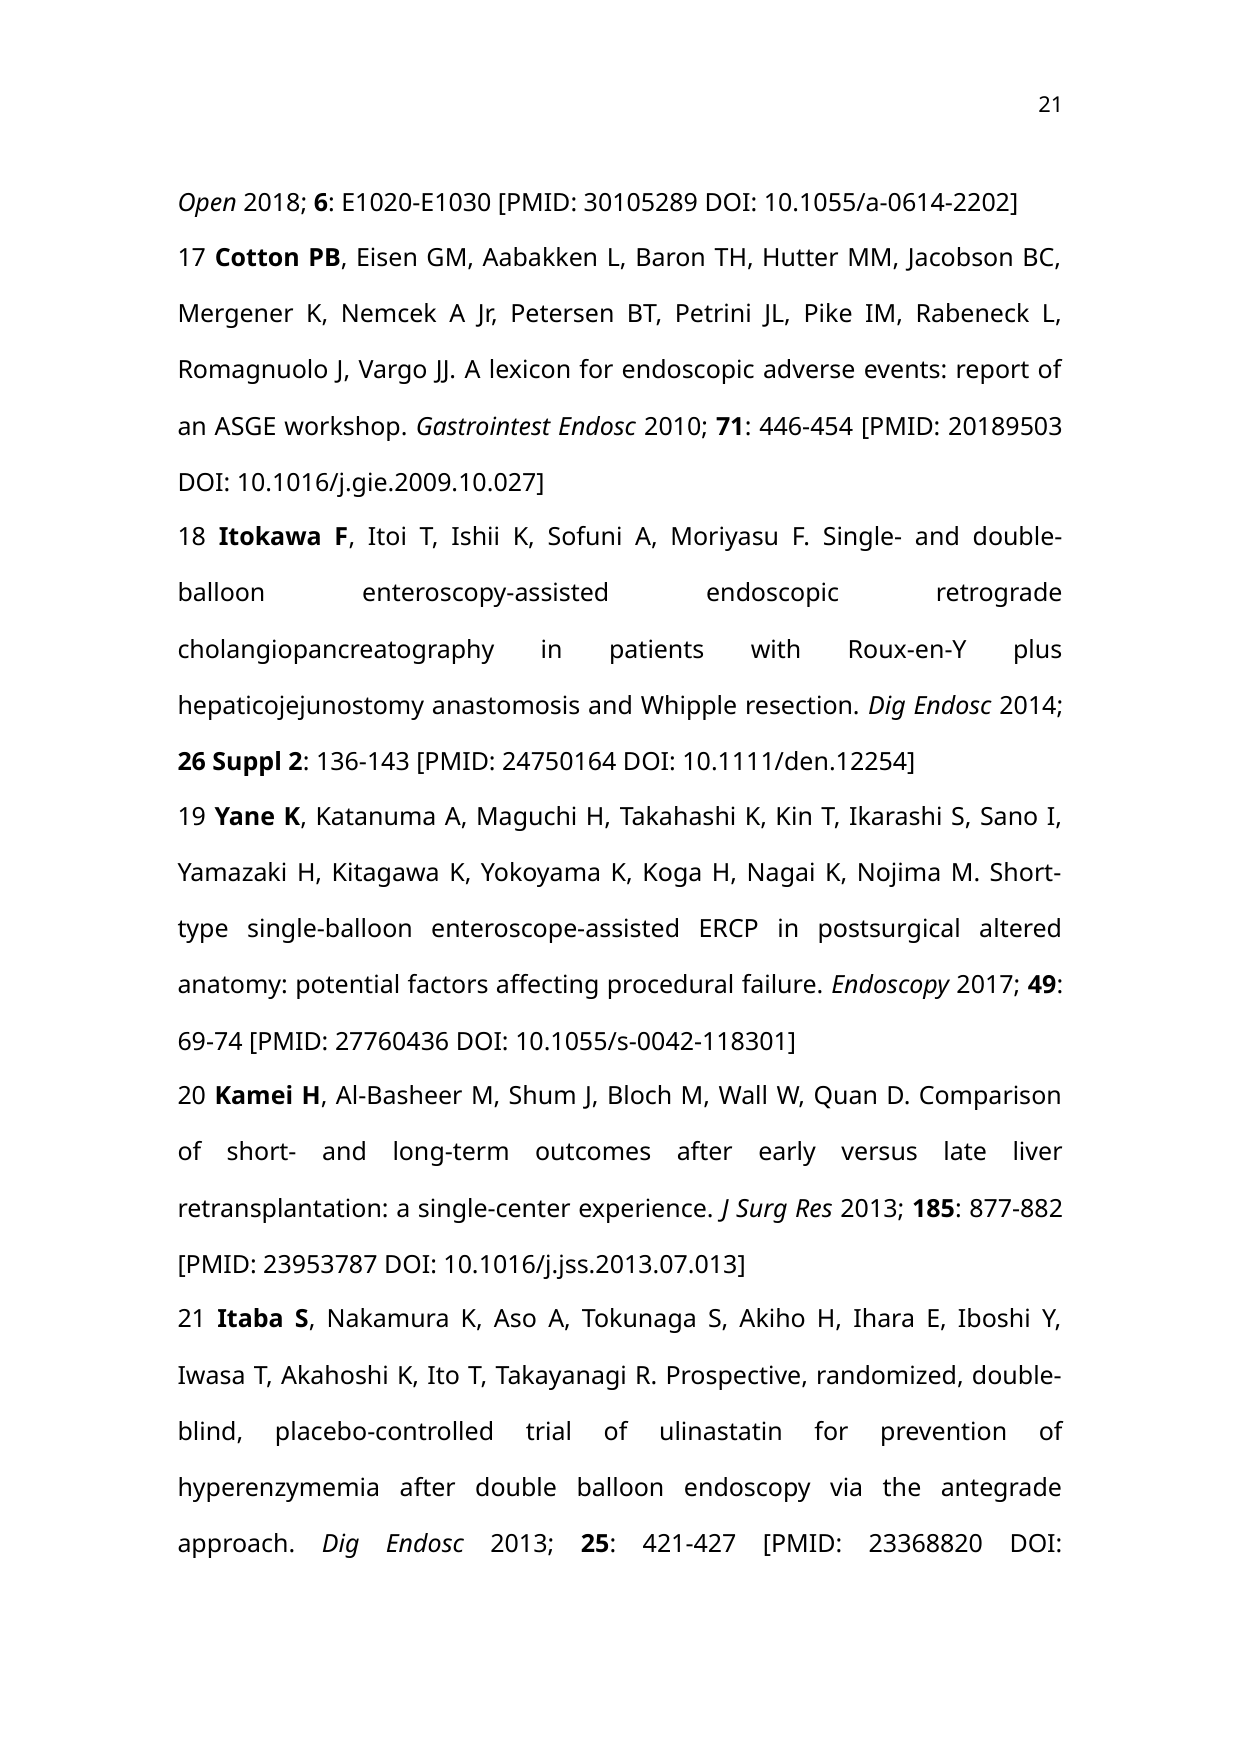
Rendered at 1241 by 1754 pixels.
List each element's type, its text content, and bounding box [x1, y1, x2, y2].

text 19 Yane K, Katanuma A, Maguchi H, Takahashi K, Kin T, Ikarashi S, Sano I, Yamazaki H, Kitagawa K, Yokoyama K, Koga H, Nagai K, Nojima M. Short-type single-balloon enteroscope-assisted ERCP in postsurgical altered anatomy: potential factors affecting procedural failure. Endoscopy 2017; 49: 69-74 [PMID: 27760436 DOI: 10.1055/s-0042-118301] [177, 797, 1063, 1059]
text 17 Cotton PB, Eisen GM, Aabakken L, Baron TH, Hutter MM, Jacobson BC, Mergener K, Nemcek A Jr, Petersen BT, Petrini JL, Pike IM, Rabeneck L, Romagnuolo J, Vargo JJ. A lexicon for endoscopic adverse events: report of an ASGE workshop. Gastrointest Endosc 2010; 71: 446-454 [PMID: 20189503 DOI: 10.1016/j.gie.2009.10.027] [177, 238, 1063, 500]
text 18 Itokawa F, Itoi T, Ishii K, Sofuni A, Moriyasu F. Single- and double-balloon enteroscopy-assisted endoscopic retrograde cholangiopancreatography in patients with Roux-en-Y plus hepaticojejunostomy anastomosis and Whipple resection. Dig Endosc 2014; 26 Suppl 2: 136-143 [PMID: 24750164 DOI: 10.1111/den.12254] [177, 517, 1063, 780]
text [177, 1299, 1063, 1562]
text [177, 183, 1063, 221]
text 20 Kamei H, Al-Basheer M, Shum J, Bloch M, Wall W, Quan D. Comparison of short- and long-term outcomes after early versus late liver retransplantation: a single-center experience. J Surg Res 2013; 185: 877-882 [PMID: 23953787 DOI: 10.1016/j.jss.2013.07.013] [177, 1076, 1063, 1282]
